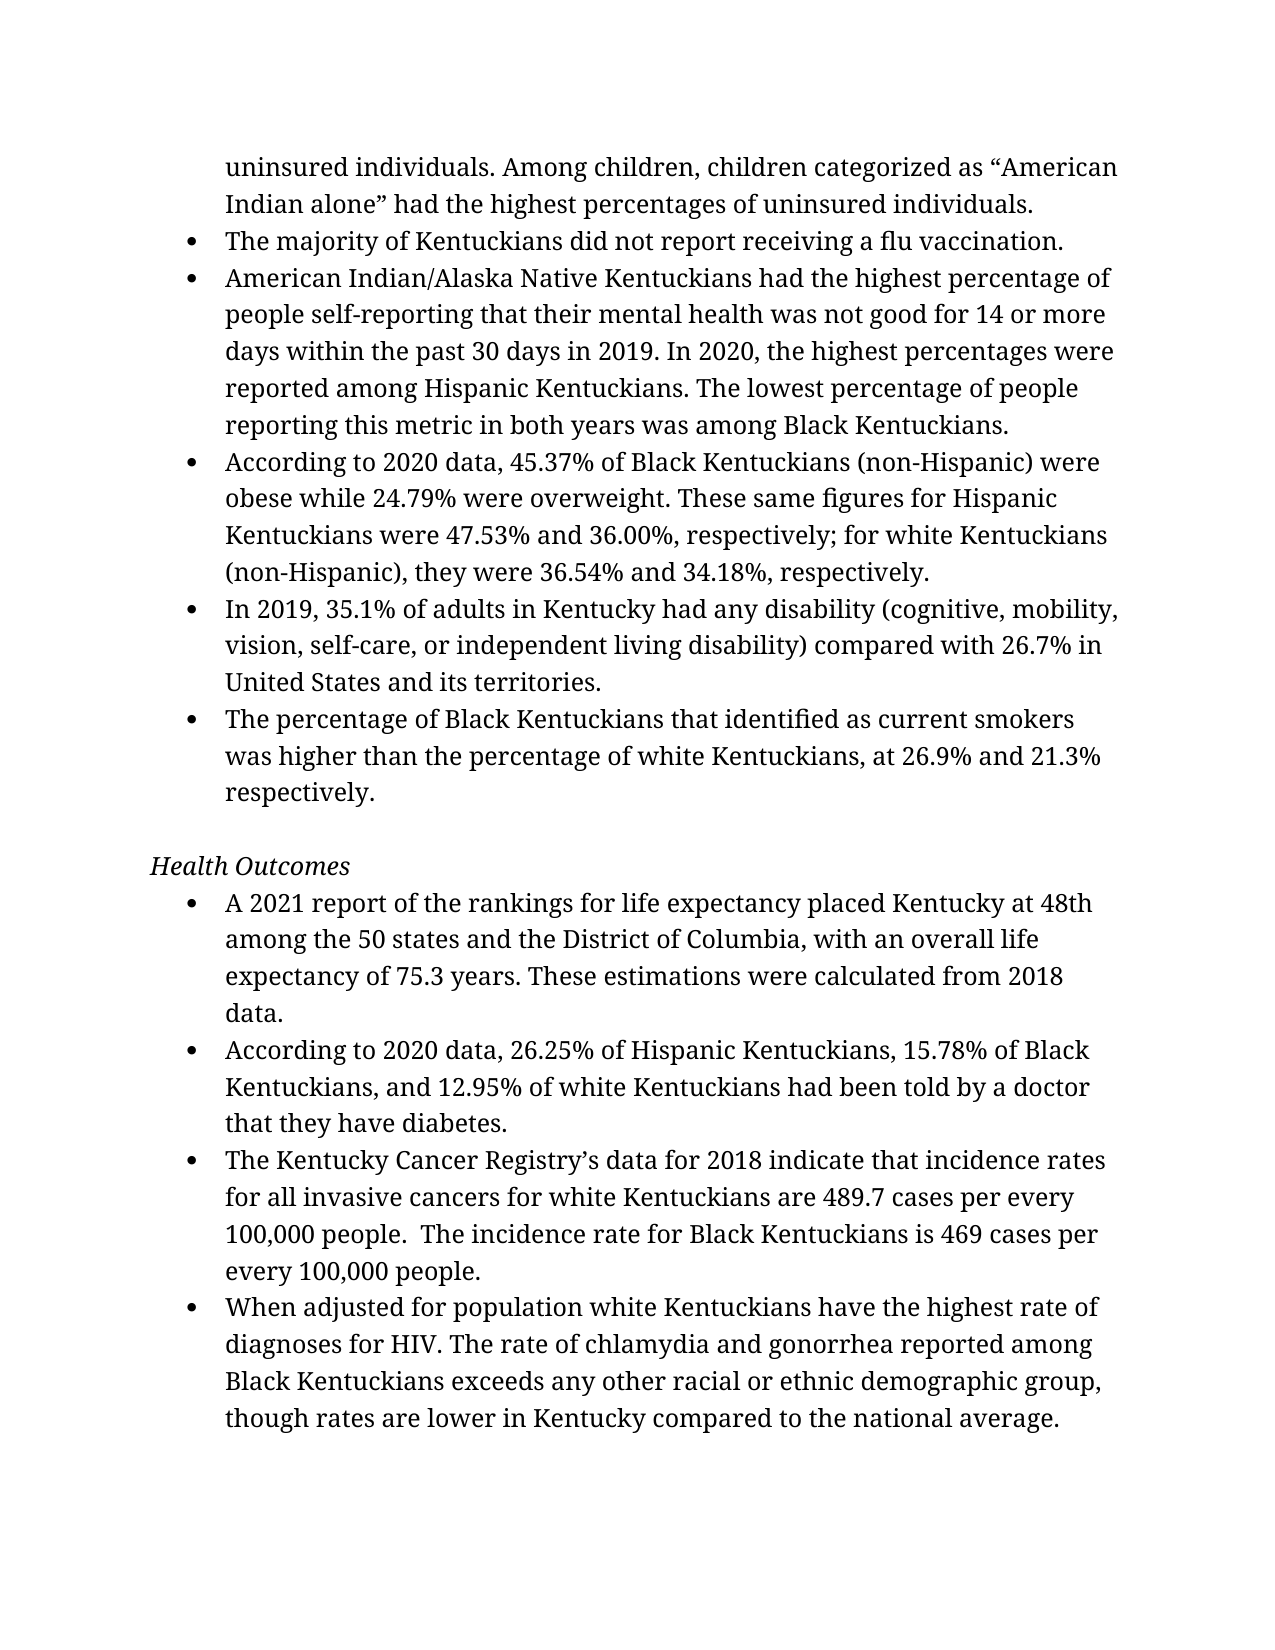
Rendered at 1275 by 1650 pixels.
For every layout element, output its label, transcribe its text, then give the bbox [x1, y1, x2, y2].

list The majority of Kentuckians did not report receiving a flu vaccination. [187, 223, 1125, 258]
list The Kentucky Cancer Registry’s data for 2018 indicate that incidence rates for all invasive cancers for white Kentuckians are 489.7 cases per every 100,000 people. The incidence rate for Black Kentuckians is 469 cases per every 100,000 people. [187, 1143, 1125, 1287]
list When adjusted for population white Kentuckians have the highest rate of diagnoses for HIV. The rate of chlamydia and gonorrhea reported among Black Kentuckians exceeds any other racial or ethnic demographic group, though rates are lower in Kentucky compared to the national average. [187, 1290, 1125, 1434]
list The percentage of Black Kentuckians that identified as current smokers was higher than the percentage of white Kentuckians, at 26.9% and 21.3% respectively. [187, 702, 1125, 809]
list A 2021 report of the rankings for life expectancy placed Kentucky at 48th among the 50 states and the District of Columbia, with an overall life expectancy of 75.3 years. These estimations were calculated from 2018 data. [187, 885, 1125, 1030]
list According to 2020 data, 45.37% of Black Kentuckians (non-Hispanic) were obese while 24.79% were overweight. These same figures for Hispanic Kentuckians were 47.53% and 36.00%, respectively; for white Kentuckians (non-Hispanic), they were 36.54% and 34.18%, respectively. [187, 444, 1125, 588]
list In 2019, 35.1% of adults in Kentucky had any disability (cognitive, mobility, vision, self-care, or independent living disability) compared with 26.7% in United States and its territories. [187, 591, 1125, 699]
text Health Outcomes [150, 849, 1125, 883]
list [187, 150, 1125, 221]
list American Indian/Alaska Native Kentuckians had the highest percentage of people self-reporting that their mental health was not good for 14 or more days within the past 30 days in 2019. In 2020, the highest percentages were reported among Hispanic Kentuckians. The lowest percentage of people reporting this metric in both years was among Black Kentuckians. [187, 260, 1125, 441]
list According to 2020 data, 26.25% of Hispanic Kentuckians, 15.78% of Black Kentuckians, and 12.95% of white Kentuckians had been told by a doctor that they have diabetes. [187, 1032, 1125, 1140]
